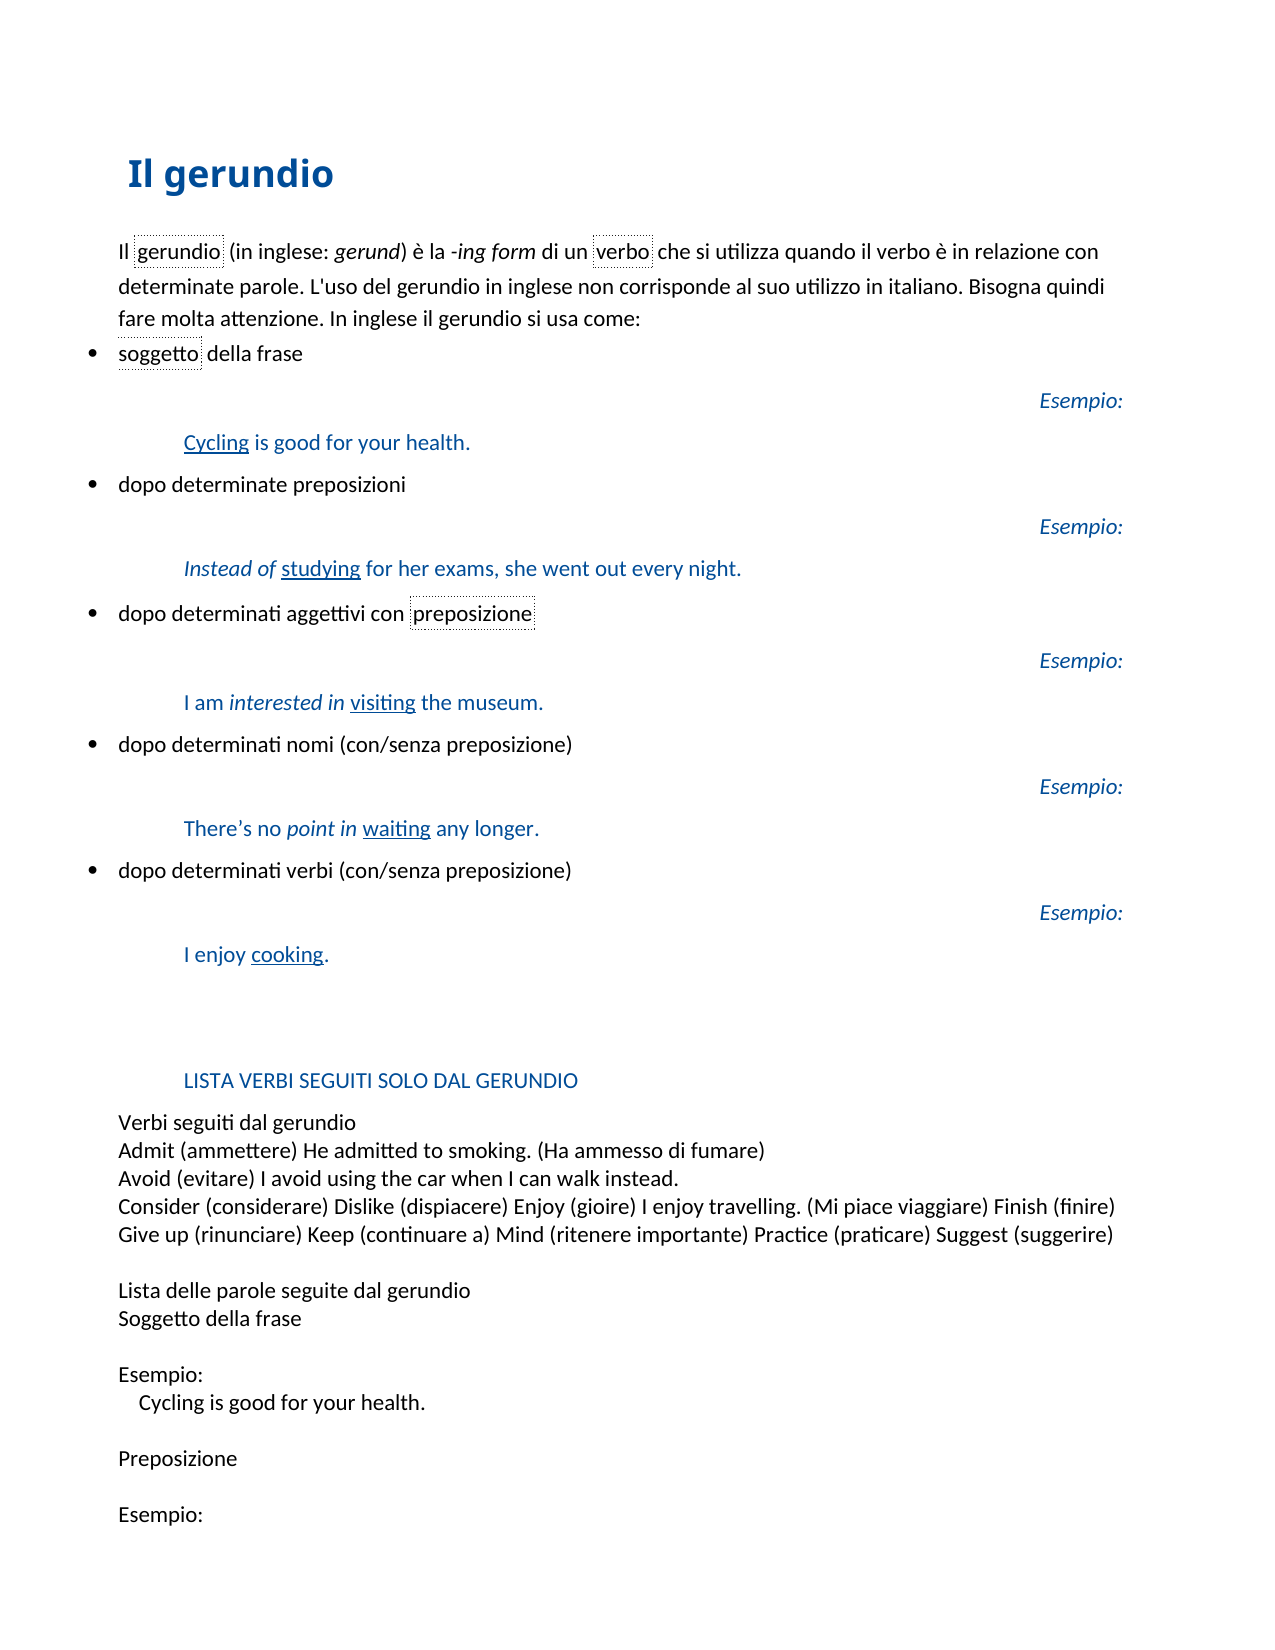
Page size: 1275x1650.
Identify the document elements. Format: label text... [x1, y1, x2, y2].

subtitle Esempio: [118, 512, 1126, 540]
text Verbi seguiti dal gerundio [118, 1108, 1157, 1136]
text Avoid (evitare) I avoid using the car when I can walk instead. [118, 1164, 1157, 1192]
list dopo determinati verbi (con/senza preposizione) [89, 856, 1126, 884]
text Soggetto della frase [118, 1304, 1157, 1332]
text Esempio: [118, 1500, 1157, 1528]
subtitle Il gerundio [118, 148, 1110, 199]
list LISTA VERBI SEGUITI SOLO DAL GERUNDIO [183, 1066, 1126, 1094]
subtitle Esempio: [118, 646, 1126, 674]
list There’s no point in waiting any longer. [183, 814, 1126, 842]
list I enjoy cooking. [183, 940, 1126, 968]
subtitle Esempio: [118, 386, 1126, 414]
list I am interested in visiting the museum. [183, 688, 1126, 716]
text Cycling is good for your health. [118, 1388, 1157, 1416]
text Esempio: [118, 1360, 1157, 1388]
subtitle Esempio: [118, 898, 1126, 926]
text Preposizione [118, 1444, 1157, 1472]
list soggetto della frase [89, 336, 1126, 370]
text Il gerundio (in inglese: gerund) è la -ing form di un verbo che si utilizza quando il verbo è in relazione con determinate parole. L'uso del gerundio in inglese non corrisponde al suo utilizzo in italiano. Bisogna quindi fare molta attenzione. In inglese il gerundio si usa come: [118, 235, 1126, 332]
list Cycling is good for your health. [183, 428, 1126, 456]
text Consider (considerare) Dislike (dispiacere) Enjoy (gioire) I enjoy travelling. (Mi piace viaggiare) Finish (finire) Give up (rinunciare) Keep (continuare a) Mind (ritenere importante) Practice (praticare) Suggest (suggerire) Lista delle parole seguite dal gerundio [118, 1192, 1157, 1304]
list dopo determinate preposizioni [89, 470, 1126, 498]
subtitle Esempio: [118, 772, 1126, 800]
list Instead of studying for her exams, she went out every night. [183, 554, 1126, 582]
list dopo determinati nomi (con/senza preposizione) [89, 730, 1126, 758]
text Admit (ammettere) He admitted to smoking. (Ha ammesso di fumare) [118, 1136, 1157, 1164]
list dopo determinati aggettivi con preposizione [89, 596, 1126, 629]
